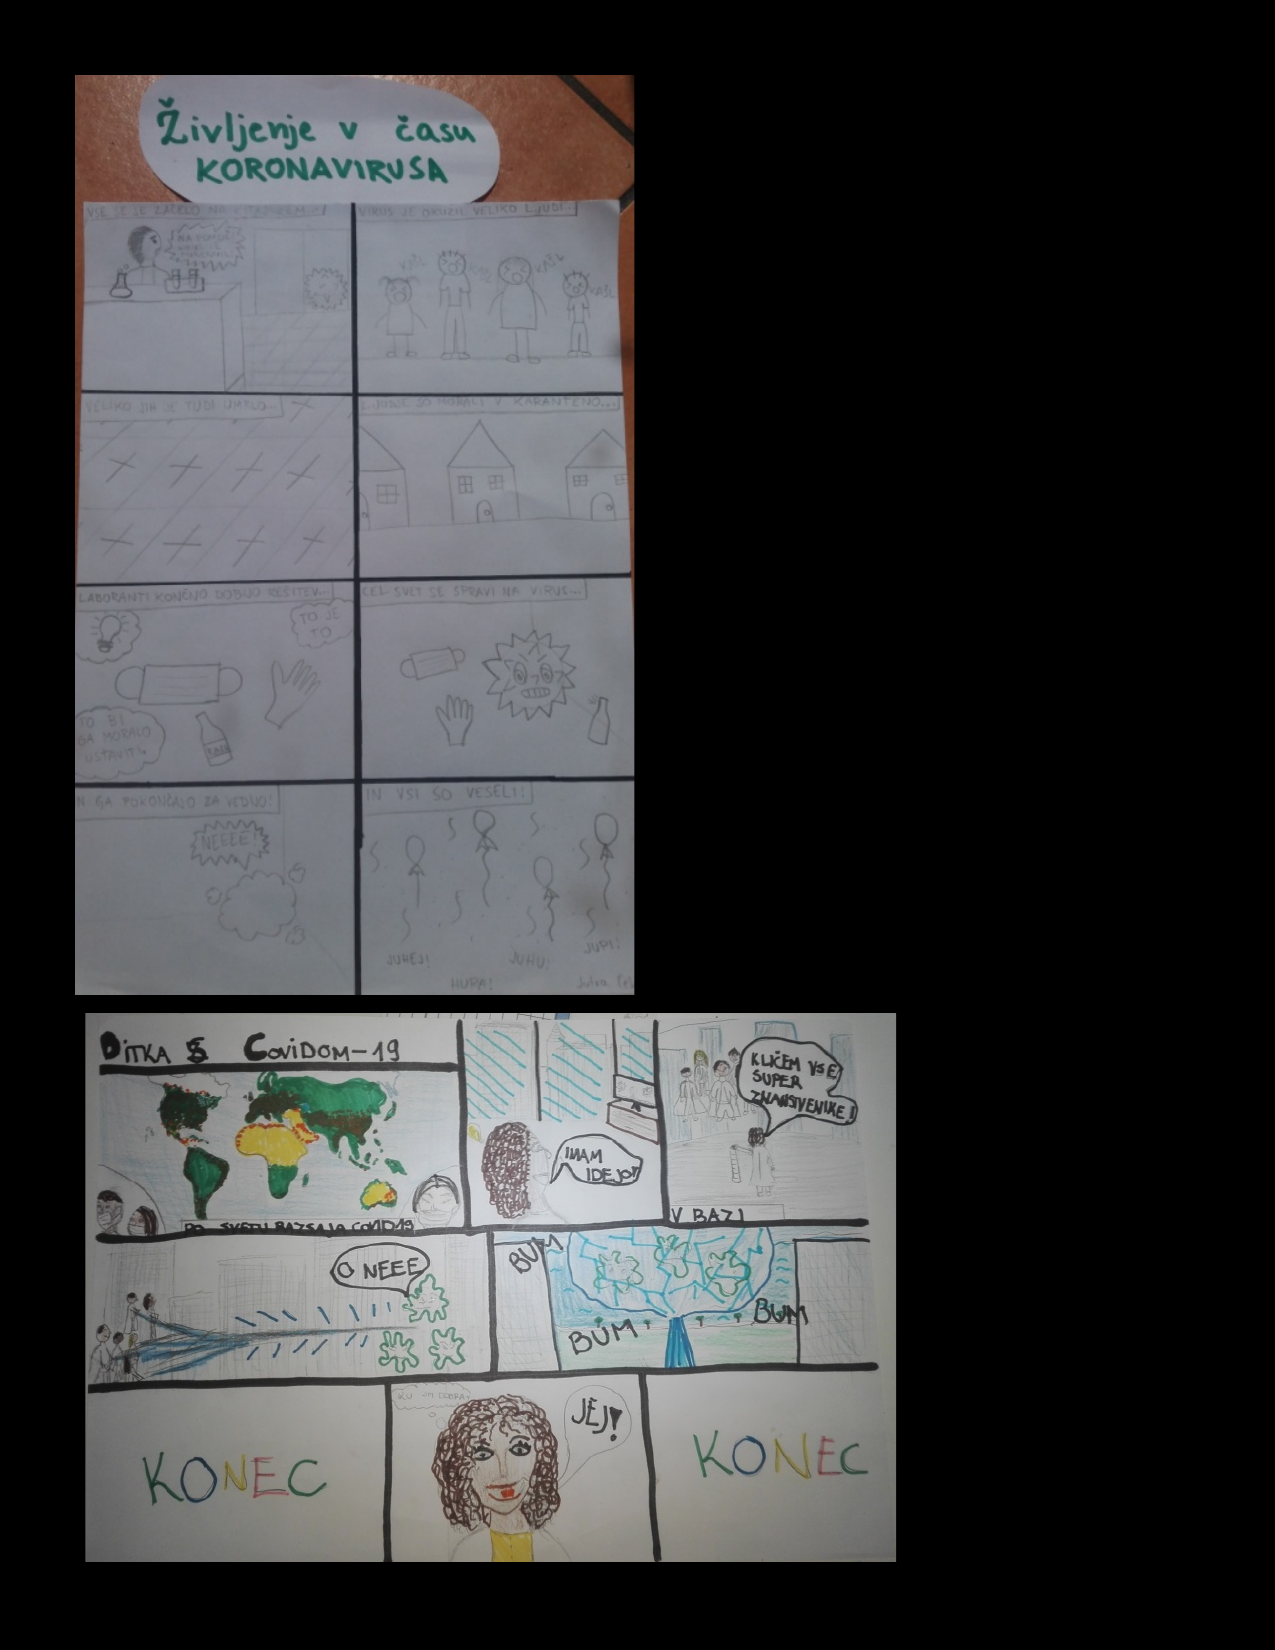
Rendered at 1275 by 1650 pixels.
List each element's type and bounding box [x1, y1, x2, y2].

picture [75, 75, 635, 995]
picture [85, 1013, 897, 1562]
